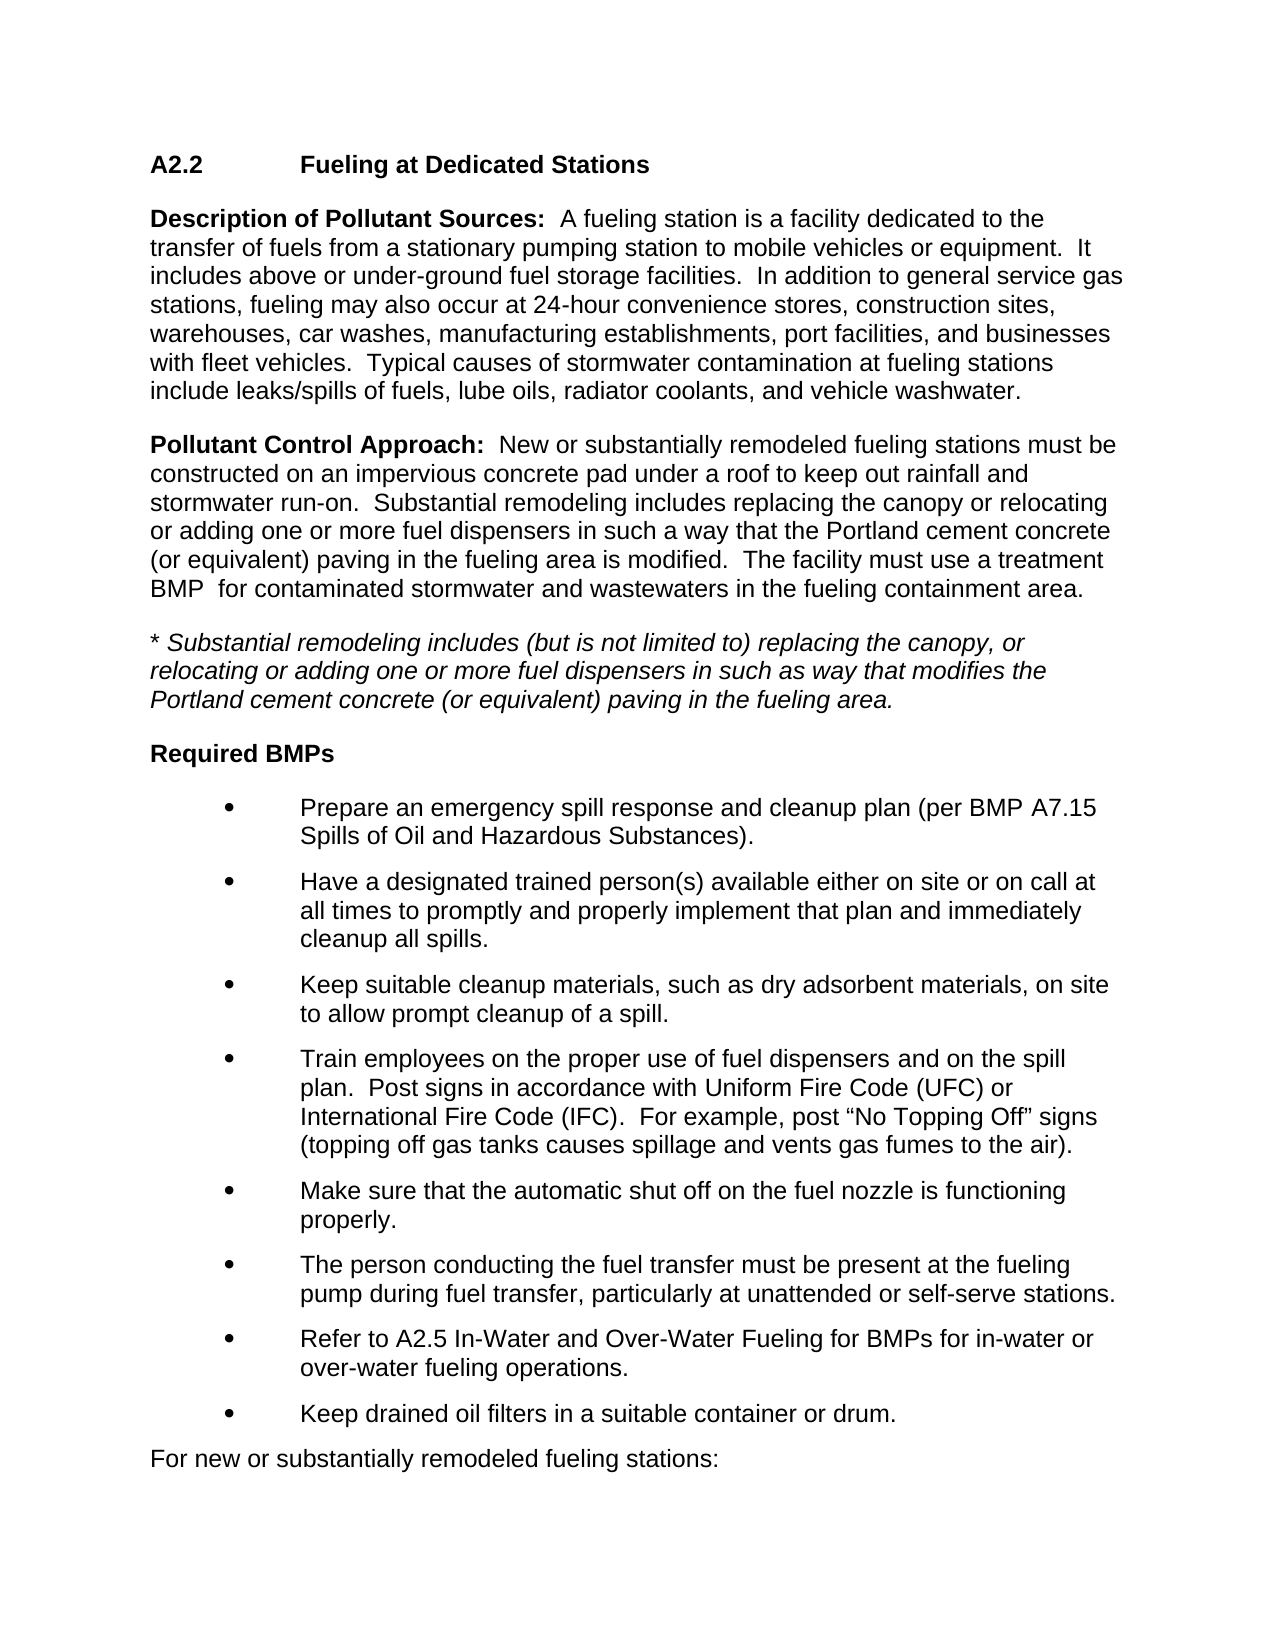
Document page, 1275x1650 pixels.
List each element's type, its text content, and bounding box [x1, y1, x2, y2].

list Keep drained oil filters in a suitable container or drum. [225, 1399, 1125, 1427]
list Prepare an emergency spill response and cleanup plan (per BMP A7.15 Spills of Oil and Hazardous Substances). [225, 792, 1125, 850]
text Pollutant Control Approach: New or substantially remodeled fueling stations must be constructed on an impervious concrete pad under a roof to keep out rainfall and stormwater run-on. Substantial remodeling includes replacing the canopy or relocating or adding one or more fuel dispensers in such a way that the Portland cement concrete (or equivalent) paving in the fueling area is modified. The facility must use a treatment BMP for contaminated stormwater and wastewaters in the fueling containment area. [150, 430, 1125, 602]
list Refer to A2.5 In-Water and Over-Water Fueling for BMPs for in-water or over-water fueling operations. [225, 1324, 1125, 1382]
list Have a designated trained person(s) available either on site or on call at all times to promptly and properly implement that plan and immediately cleanup all spills. [225, 867, 1125, 953]
text For new or substantially remodeled fueling stations: [150, 1444, 1125, 1473]
text Required BMPs [150, 739, 1125, 767]
text * Substantial remodeling includes (but is not limited to) replacing the canopy, or relocating or adding one or more fuel dispensers in such as way that modifies the Portland cement concrete (or equivalent) paving in the fueling area. [150, 627, 1125, 714]
list Train employees on the proper use of fuel dispensers and on the spill plan. Post signs in accordance with Uniform Fire Code (UFC) or International Fire Code (IFC). For example, post “No Topping Off” signs (topping off gas tanks causes spillage and vents gas fumes to the air). [225, 1044, 1125, 1159]
list Make sure that the automatic shut off on the fuel nozzle is functioning properly. [225, 1176, 1125, 1233]
subtitle A2.2 Fueling at Dedicated Stations [150, 150, 1125, 179]
list Keep suitable cleanup materials, such as dry adsorbent materials, on site to allow prompt cleanup of a spill. [225, 970, 1125, 1027]
list The person conducting the fuel transfer must be present at the fueling pump during fuel transfer, particularly at unattended or self-serve stations. [225, 1250, 1125, 1308]
text Description of Pollutant Sources: A fueling station is a facility dedicated to the transfer of fuels from a stationary pumping station to mobile vehicles or equipment. It includes above or under-ground fuel storage facilities. In addition to general service gas stations, fueling may also occur at 24-hour convenience stores, construction sites, warehouses, car washes, manufacturing establishments, port facilities, and businesses with fleet vehicles. Typical causes of stormwater contamination at fueling stations include leaks/spills of fuels, lube oils, radiator coolants, and vehicle washwater. [150, 204, 1125, 405]
